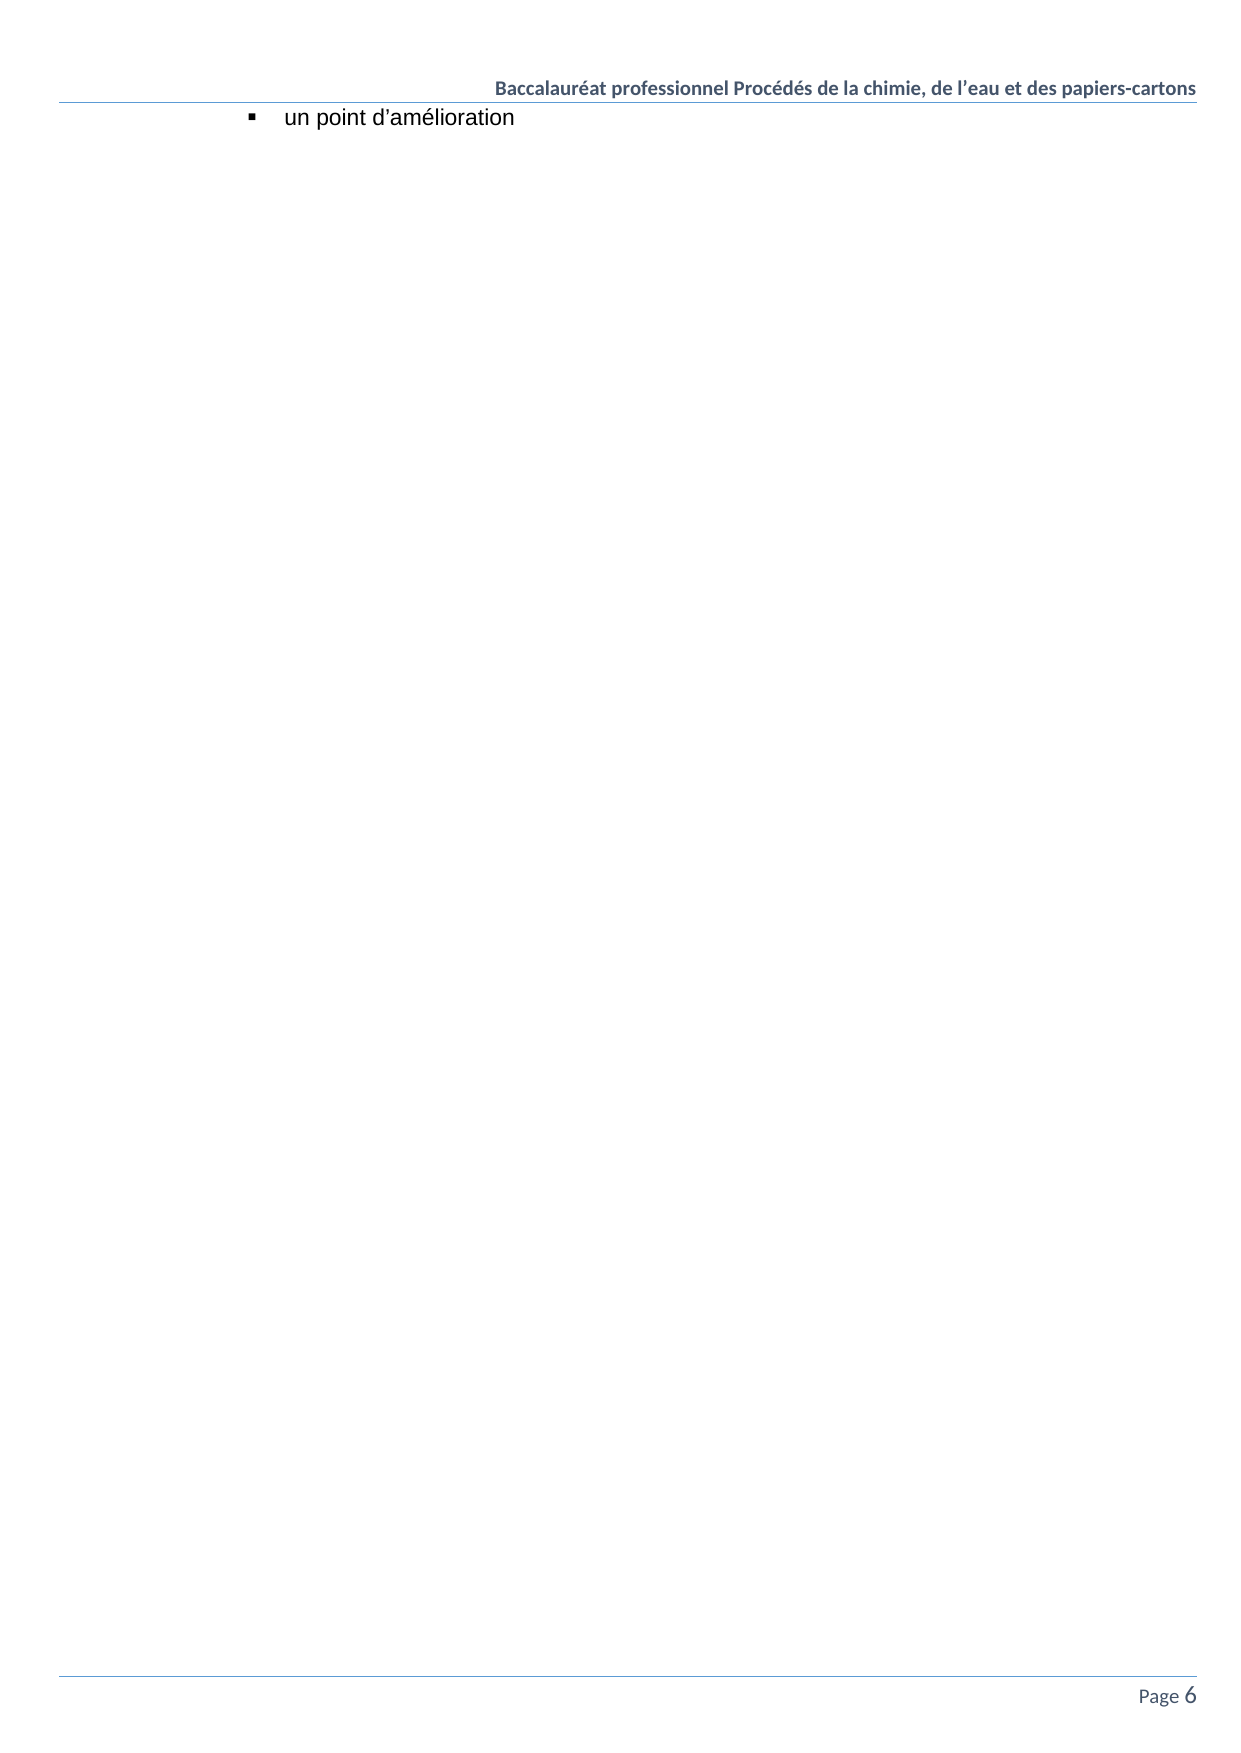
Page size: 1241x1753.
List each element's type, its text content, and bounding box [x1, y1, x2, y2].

list un point d’amélioration [247, 103, 1197, 130]
